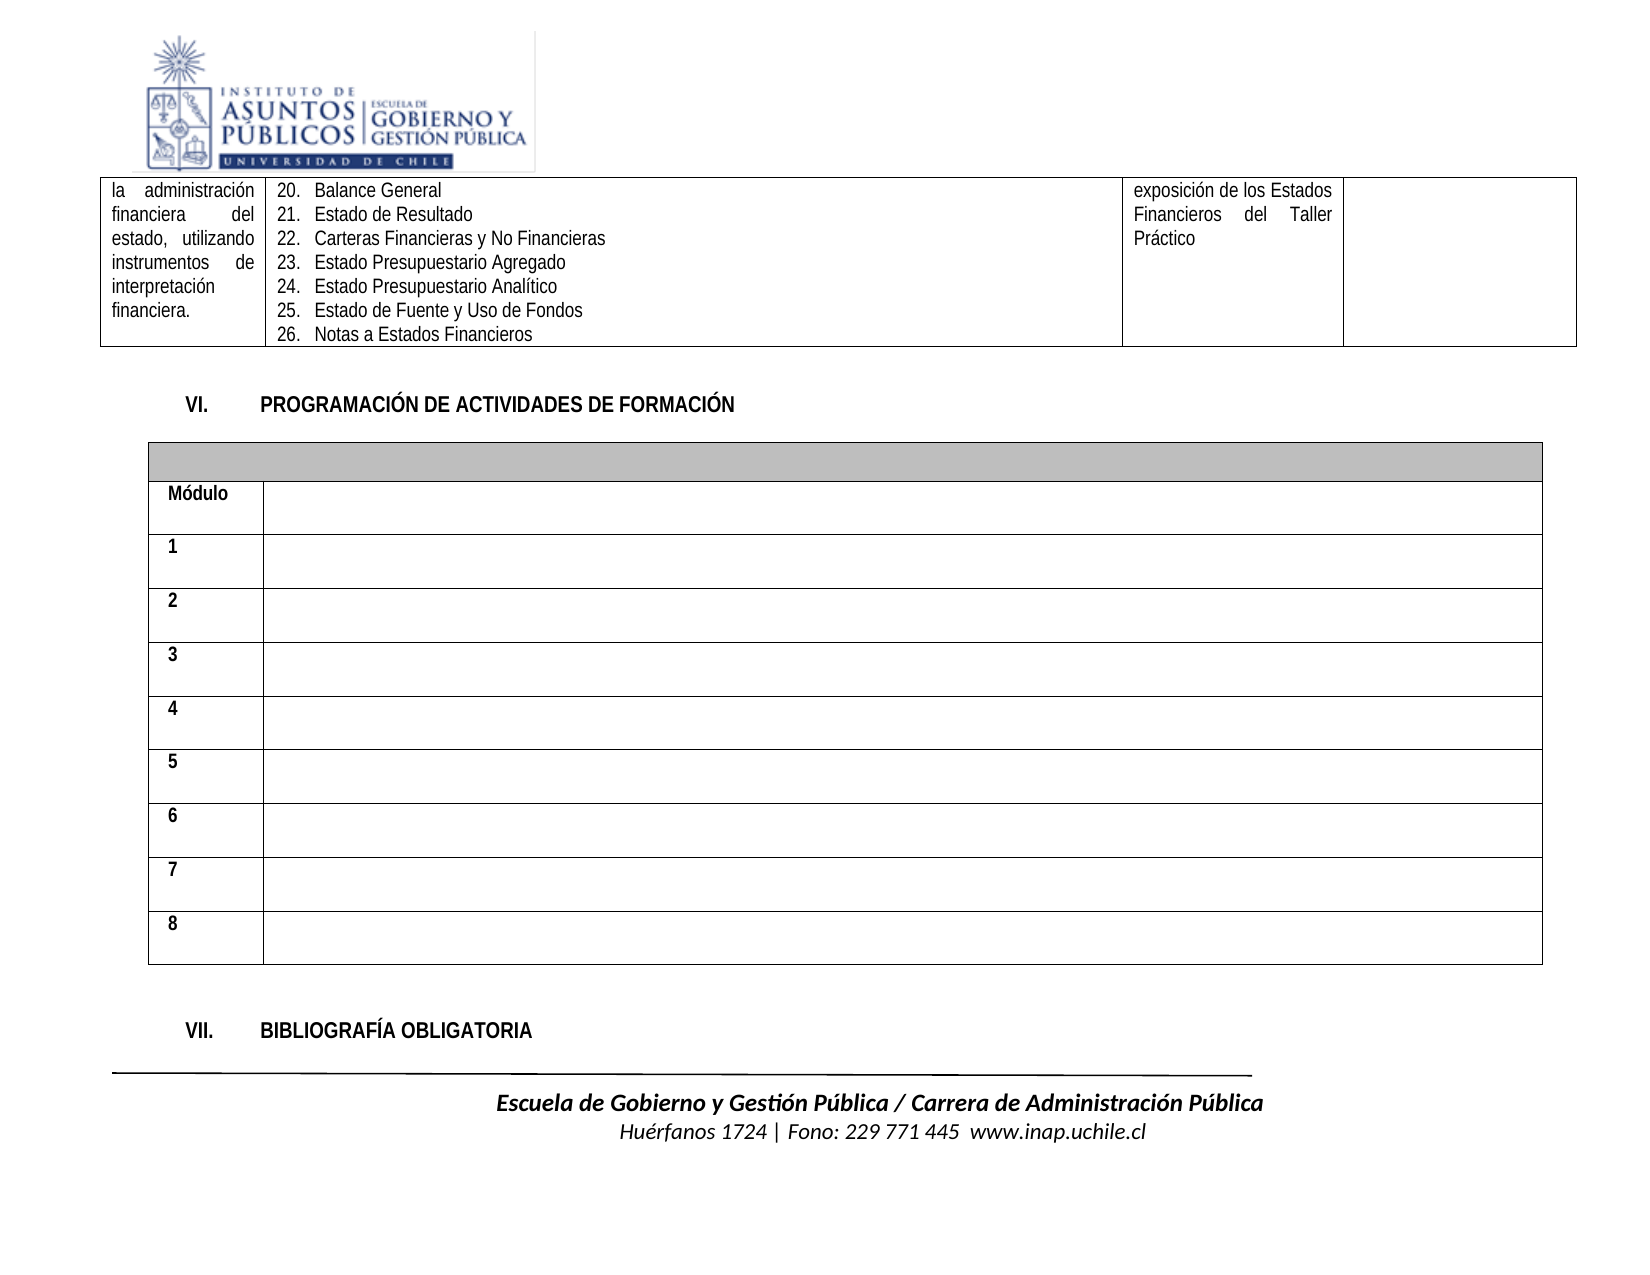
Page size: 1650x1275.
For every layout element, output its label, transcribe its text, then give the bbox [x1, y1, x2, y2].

table_cell [264, 750, 1542, 803]
table_cell RA 3 Conocer y evaluar la Ley de la administración financiera del estado, utilizando instrumentos de interpretación financiera. [101, 178, 265, 346]
table_cell 2 [149, 589, 263, 642]
table_cell [264, 804, 1542, 857]
table_cell 8 [149, 912, 263, 964]
table_header [149, 443, 1542, 481]
table_cell [264, 697, 1542, 749]
table_cell Módulo [149, 482, 263, 534]
list PROGRAMACIÓN DE ACTIVIDADES DE FORMACIÓN [185, 391, 1502, 417]
table_cell 5 [149, 750, 263, 803]
table_cell [264, 858, 1542, 911]
table_cell [264, 535, 1542, 588]
picture [132, 31, 540, 177]
table_cell [264, 482, 1542, 534]
table_cell 6 [149, 804, 263, 857]
list BIBLIOGRAFÍA OBLIGATORIA [185, 1017, 1502, 1043]
table_cell 3er Control y evaluación final con la presentación y exposición de los Estados Financieros del Taller Práctico [1123, 178, 1343, 346]
table_cell 4 [149, 697, 263, 749]
table_cell [264, 912, 1542, 964]
table_cell 7 [149, 858, 263, 911]
table_cell [264, 643, 1542, 696]
table_cell [1344, 178, 1576, 346]
table_cell 1 [149, 535, 263, 588]
table_cell 3 [149, 643, 263, 696]
table_cell [264, 589, 1542, 642]
